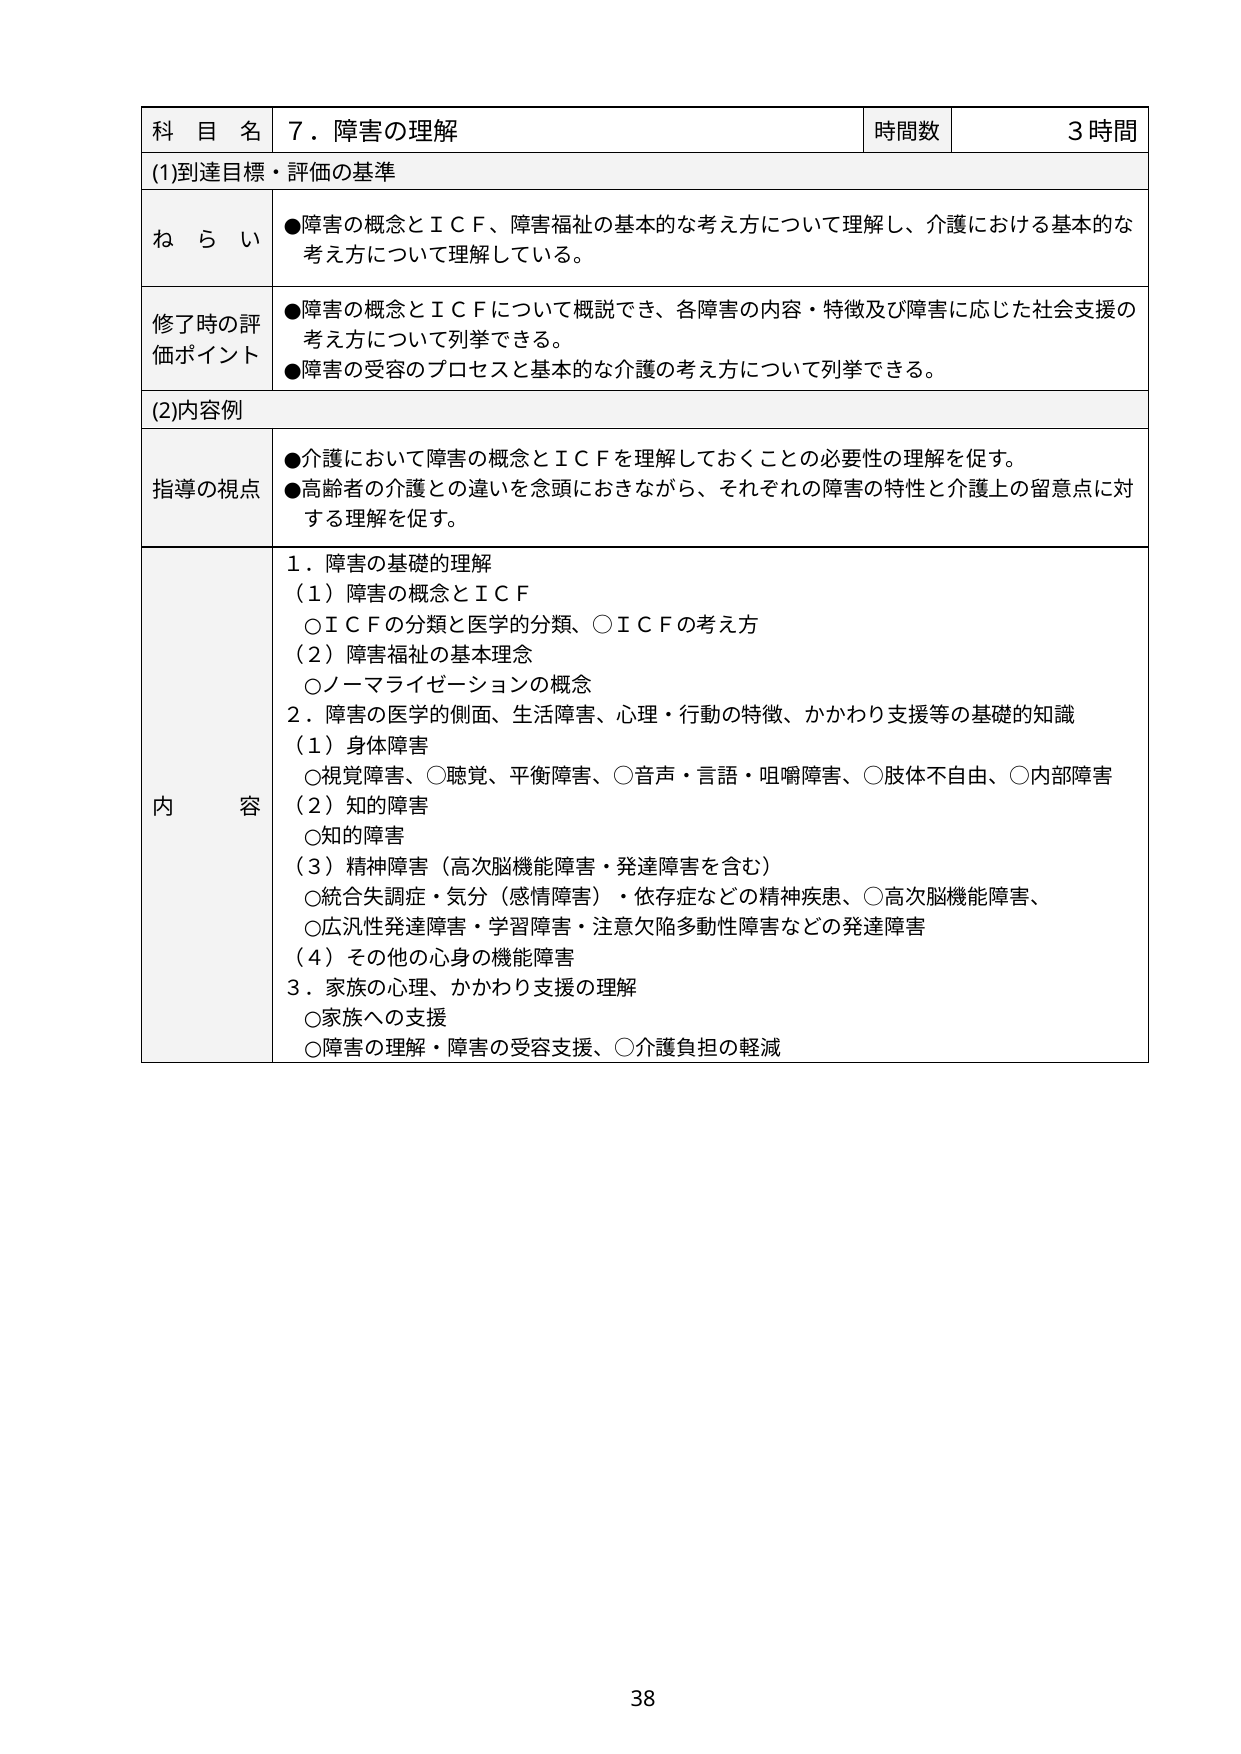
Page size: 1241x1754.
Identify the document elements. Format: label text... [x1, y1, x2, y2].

table_header 科 目 名 [142, 108, 272, 152]
table_cell １．障害の基礎的理解 （１）障害の概念とＩＣＦ ○ＩＣＦの分類と医学的分類、○ＩＣＦの考え方 （２）障害福祉の基本理念 ○ノーマライゼーションの概念 ２．障害の医学的側面、生活障害、心理・行動の特徴、かかわり支援等の基礎的知識 （１）身体障害 ○視覚障害、○聴覚、平衡障害、○音声・言語・咀嚼障害、○肢体不自由、○内部障害 （２）知的障害 ○知的障害 （３）精神障害（高次脳機能障害・発達障害を含む） ○統合失調症・気分（感情障害）・依存症などの精神疾患、○高次脳機能障害、 ○広汎性発達障害・学習障害・注意欠陥多動性障害などの発達障害 （４）その他の心身の機能障害 ３．家族の心理、かかわり支援の理解 ○家族への支援 ○障害の理解・障害の受容支援、○介護負担の軽減 [273, 548, 1148, 1062]
table_header ３時間 [952, 108, 1148, 152]
table_cell 指導の視点 [142, 429, 272, 546]
table_cell (1)到達目標・評価の基準 [142, 153, 1148, 189]
table_cell ●障害の概念とＩＣＦについて概説でき、各障害の内容・特徴及び障害に応じた社会支援の考え方について列挙できる。 ●障害の受容のプロセスと基本的な介護の考え方について列挙できる。 [273, 287, 1148, 390]
table_cell ね ら い [142, 190, 272, 286]
table_cell ●介護において障害の概念とＩＣＦを理解しておくことの必要性の理解を促す。 ●高齢者の介護との違いを念頭におきながら、それぞれの障害の特性と介護上の留意点に対する理解を促す。 [273, 429, 1148, 546]
table_cell (2)内容例 [142, 391, 1148, 427]
table_header 時間数 [864, 108, 951, 152]
table_cell 内 容 [142, 548, 272, 1062]
table_header ７．障害の理解 [273, 108, 863, 152]
table_cell ●障害の概念とＩＣＦ、障害福祉の基本的な考え方について理解し、介護における基本的な考え方について理解している。 [273, 190, 1148, 286]
table_cell 修了時の評 価ポイント [142, 287, 272, 390]
